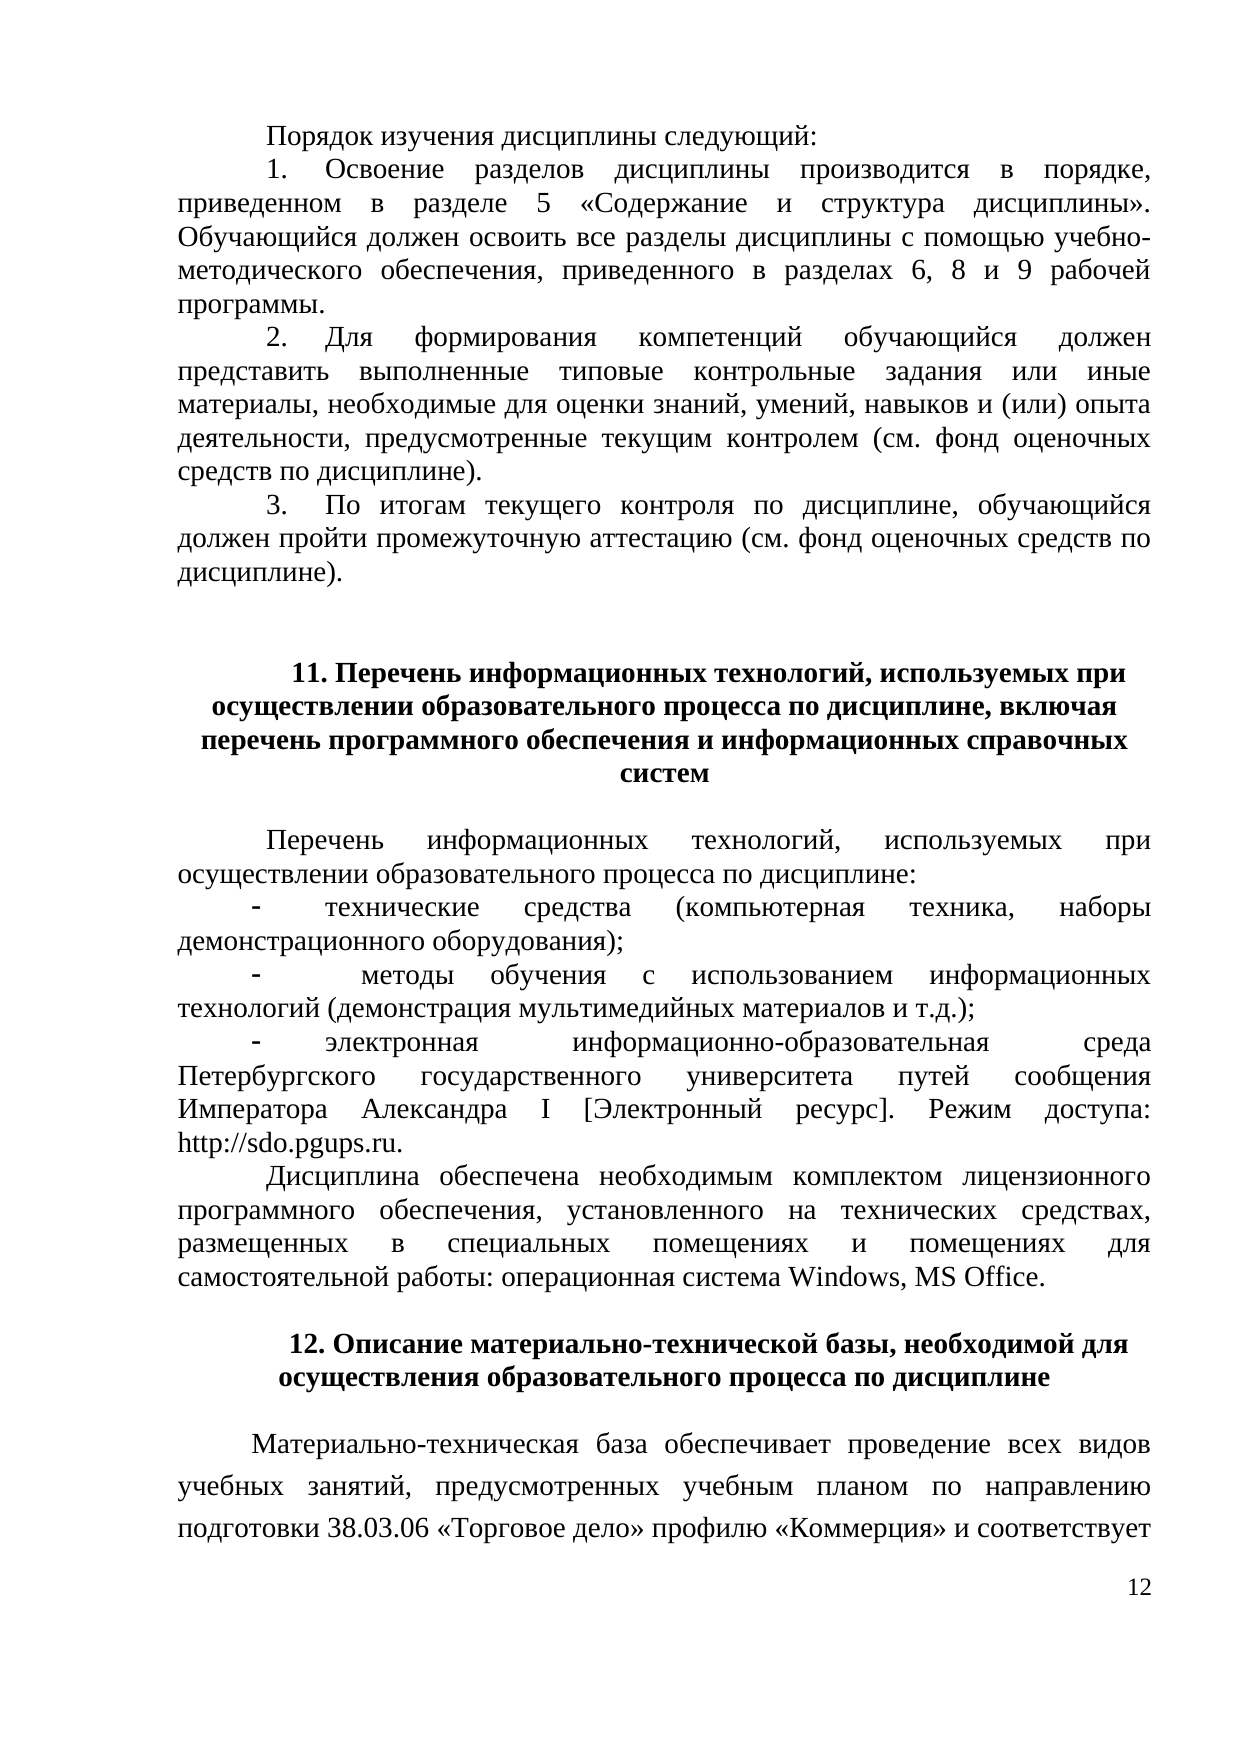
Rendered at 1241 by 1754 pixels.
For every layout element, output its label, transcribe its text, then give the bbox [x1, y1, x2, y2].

list методы обучения с использованием информационных технологий (демонстрация мультимедийных материалов и т.д.); [177, 957, 1152, 1024]
text 11. Перечень информационных технологий, используемых при осуществлении образовательного процесса по дисциплине, включая перечень программного обеспечения и информационных справочных систем [177, 655, 1152, 789]
list Освоение разделов дисциплины производится в порядке, приведенном в разделе 5 «Содержание и структура дисциплины». Обучающийся должен освоить все разделы дисциплины с помощью учебно-методического обеспечения, приведенного в разделах 6, 8 и 9 рабочей программы. [177, 152, 1152, 319]
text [177, 1427, 1152, 1544]
list технические средства (компьютерная техника, наборы демонстрационного оборудования); [177, 889, 1152, 957]
text Дисциплина обеспечена необходимым комплектом лицензионного программного обеспечения, установленного на технических средствах, размещенных в специальных помещениях и помещениях для самостоятельной работы: операционная система Windows, MS Office. [177, 1158, 1152, 1292]
text Перечень информационных технологий, используемых при осуществлении образовательного процесса по дисциплине: [177, 822, 1152, 889]
text 12. Описание материально-технической базы, необходимой для осуществления образовательного процесса по дисциплине [177, 1326, 1152, 1393]
text Порядок изучения дисциплины следующий: [177, 118, 1152, 152]
list электронная информационно-образовательная среда Петербургского государственного университета путей сообщения Императора Александра I [Электронный ресурс]. Режим доступа: http://sdo.pgups.ru. [177, 1024, 1152, 1158]
list По итогам текущего контроля по дисциплине, обучающийся должен пройти промежуточную аттестацию (см. фонд оценочных средств по дисциплине). [177, 487, 1152, 588]
list Для формирования компетенций обучающийся должен представить выполненные типовые контрольные задания или иные материалы, необходимые для оценки знаний, умений, навыков и (или) опыта деятельности, предусмотренные текущим контролем (см. фонд оценочных средств по дисциплине). [177, 319, 1152, 487]
